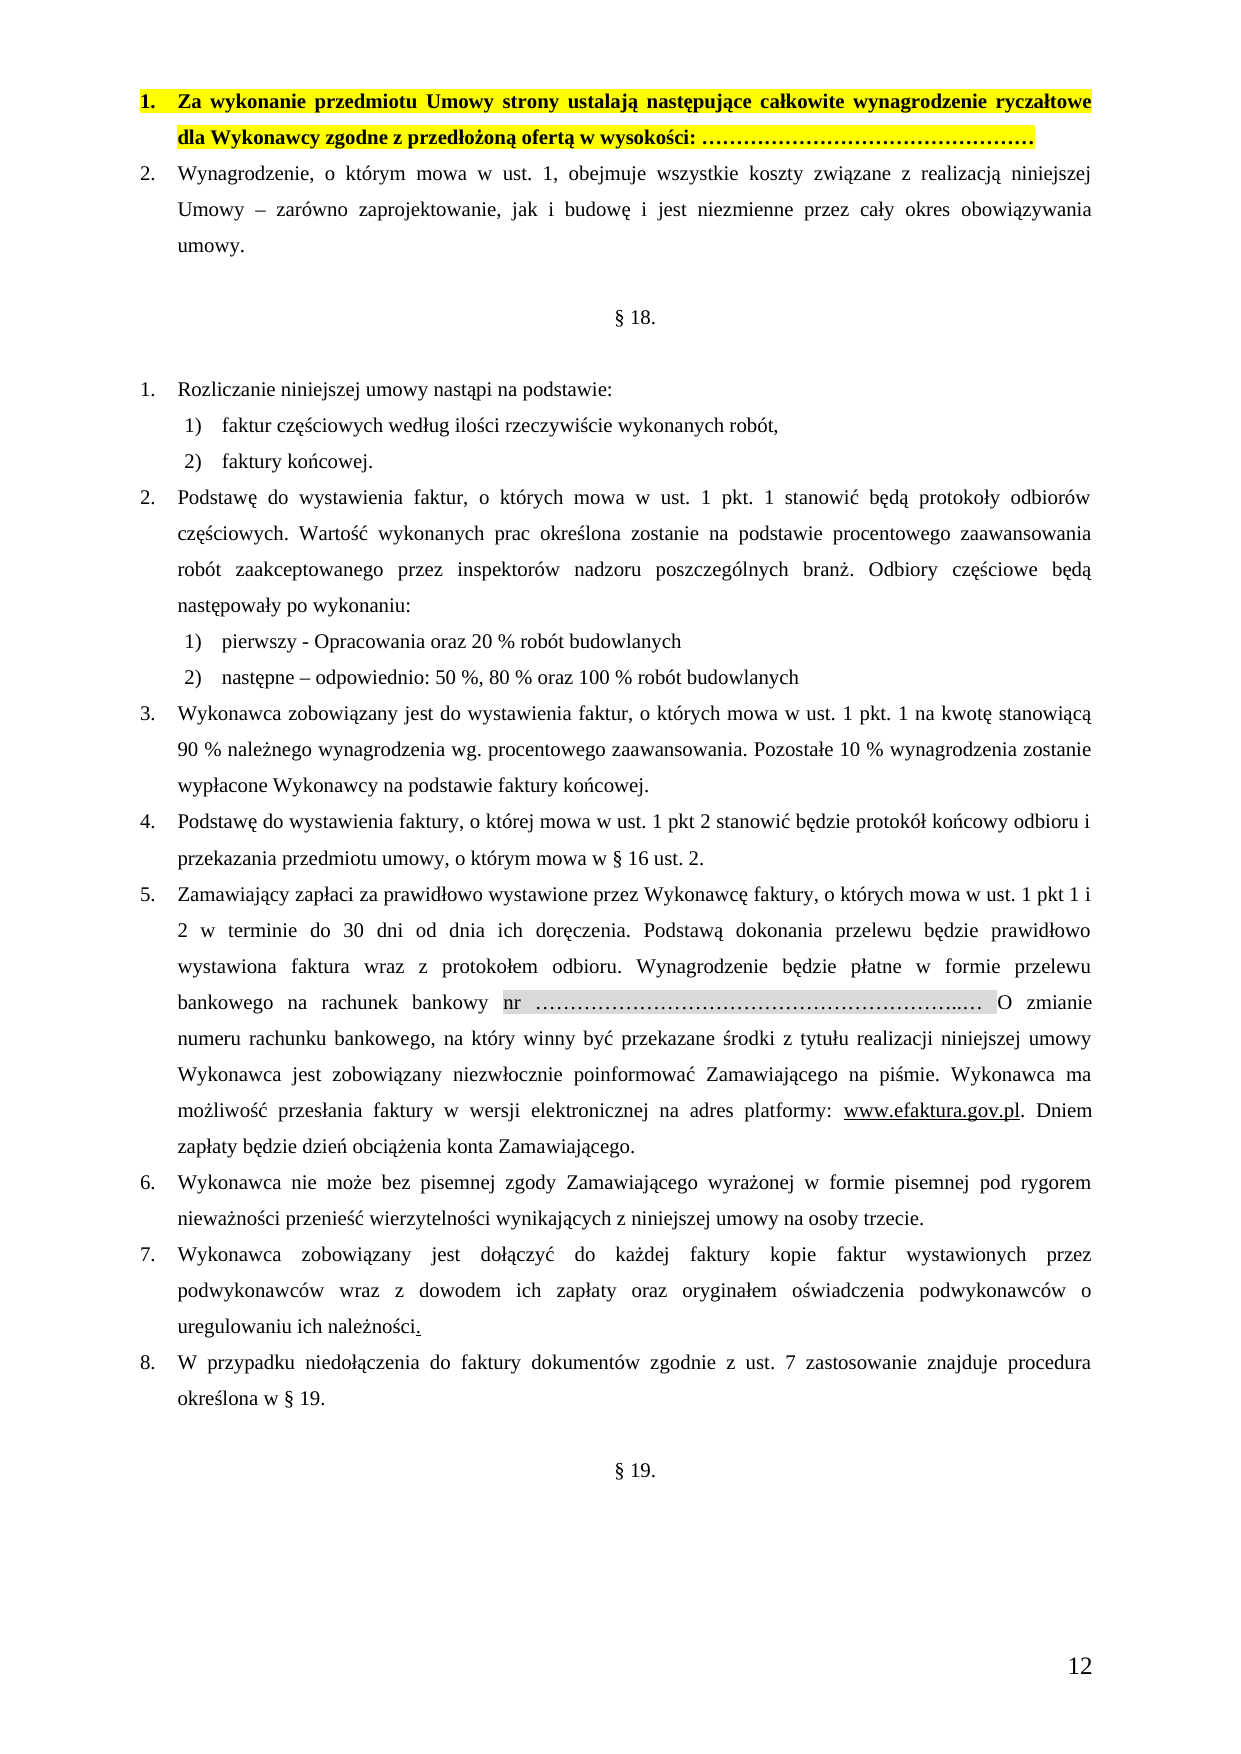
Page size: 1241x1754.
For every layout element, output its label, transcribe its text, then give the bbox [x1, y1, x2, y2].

list Podstawę do wystawienia faktury, o której mowa w ust. 1 pkt 2 stanowić będzie protokół końcowy odbioru i przekazania przedmiotu umowy, o którym mowa w § 16 ust. 2. [140, 809, 1092, 869]
list faktury końcowej. [184, 449, 1092, 473]
list Wykonawca nie może bez pisemnej zgody Zamawiającego wyrażonej w formie pisemnej pod rygorem nieważności przenieść wierzytelności wynikających z niniejszej umowy na osoby trzecie. [140, 1170, 1092, 1230]
list Wykonawca zobowiązany jest dołączyć do każdej faktury kopie faktur wystawionych przez podwykonawców wraz z dowodem ich zapłaty oraz oryginałem oświadczenia podwykonawców o uregulowaniu ich należności. [140, 1242, 1092, 1338]
list faktur częściowych według ilości rzeczywiście wykonanych robót, [184, 413, 1092, 437]
text § 19. [177, 1458, 1092, 1482]
text § 18. [177, 305, 1092, 329]
list Rozliczanie niniejszej umowy nastąpi na podstawie: [140, 377, 1092, 401]
list Za wykonanie przedmiotu Umowy strony ustalają następujące całkowite wynagrodzenie ryczałtowe dla Wykonawcy zgodne z przedłożoną ofertą w wysokości: ………………………………………… [140, 113, 1092, 149]
list Podstawę do wystawienia faktur, o których mowa w ust. 1 pkt. 1 stanowić będą protokoły odbiorów częściowych. Wartość wykonanych prac określona zostanie na podstawie procentowego zaawansowania robót zaakceptowanego przez inspektorów nadzoru poszczególnych branż. Odbiory częściowe będą następowały po wykonaniu: [140, 485, 1092, 617]
list pierwszy - Opracowania oraz 20 % robót budowlanych [184, 629, 1092, 653]
list W przypadku niedołączenia do faktury dokumentów zgodnie z ust. 7 zastosowanie znajduje procedura określona w § 19. [140, 1350, 1092, 1410]
list następne – odpowiednio: 50 %, 80 % oraz 100 % robót budowlanych [184, 665, 1092, 689]
list Wynagrodzenie, o którym mowa w ust. 1, obejmuje wszystkie koszty związane z realizacją niniejszej Umowy – zarówno zaprojektowanie, jak i budowę i jest niezmienne przez cały okres obowiązywania umowy. [140, 161, 1092, 257]
list Zamawiający zapłaci za prawidłowo wystawione przez Wykonawcę faktury, o których mowa w ust. 1 pkt 1 i 2 w terminie do 30 dni od dnia ich doręczenia. Podstawą dokonania przelewu będzie prawidłowo wystawiona faktura wraz z protokołem odbioru. Wynagrodzenie będzie płatne w formie przelewu bankowego na rachunek bankowy nr ……………………………………………………..… O zmianie numeru rachunku bankowego, na który winny być przekazane środki z tytułu realizacji niniejszej umowy Wykonawca jest zobowiązany niezwłocznie poinformować Zamawiającego na piśmie. Wykonawca ma możliwość przesłania faktury w wersji elektronicznej na adres platformy: www.efaktura.gov.pl. Dniem zapłaty będzie dzień obciążenia konta Zamawiającego. [140, 882, 1092, 1158]
list Wykonawca zobowiązany jest do wystawienia faktur, o których mowa w ust. 1 pkt. 1 na kwotę stanowiącą 90 % należnego wynagrodzenia wg. procentowego zaawansowania. Pozostałe 10 % wynagrodzenia zostanie wypłacone Wykonawcy na podstawie faktury końcowej. [140, 701, 1092, 797]
